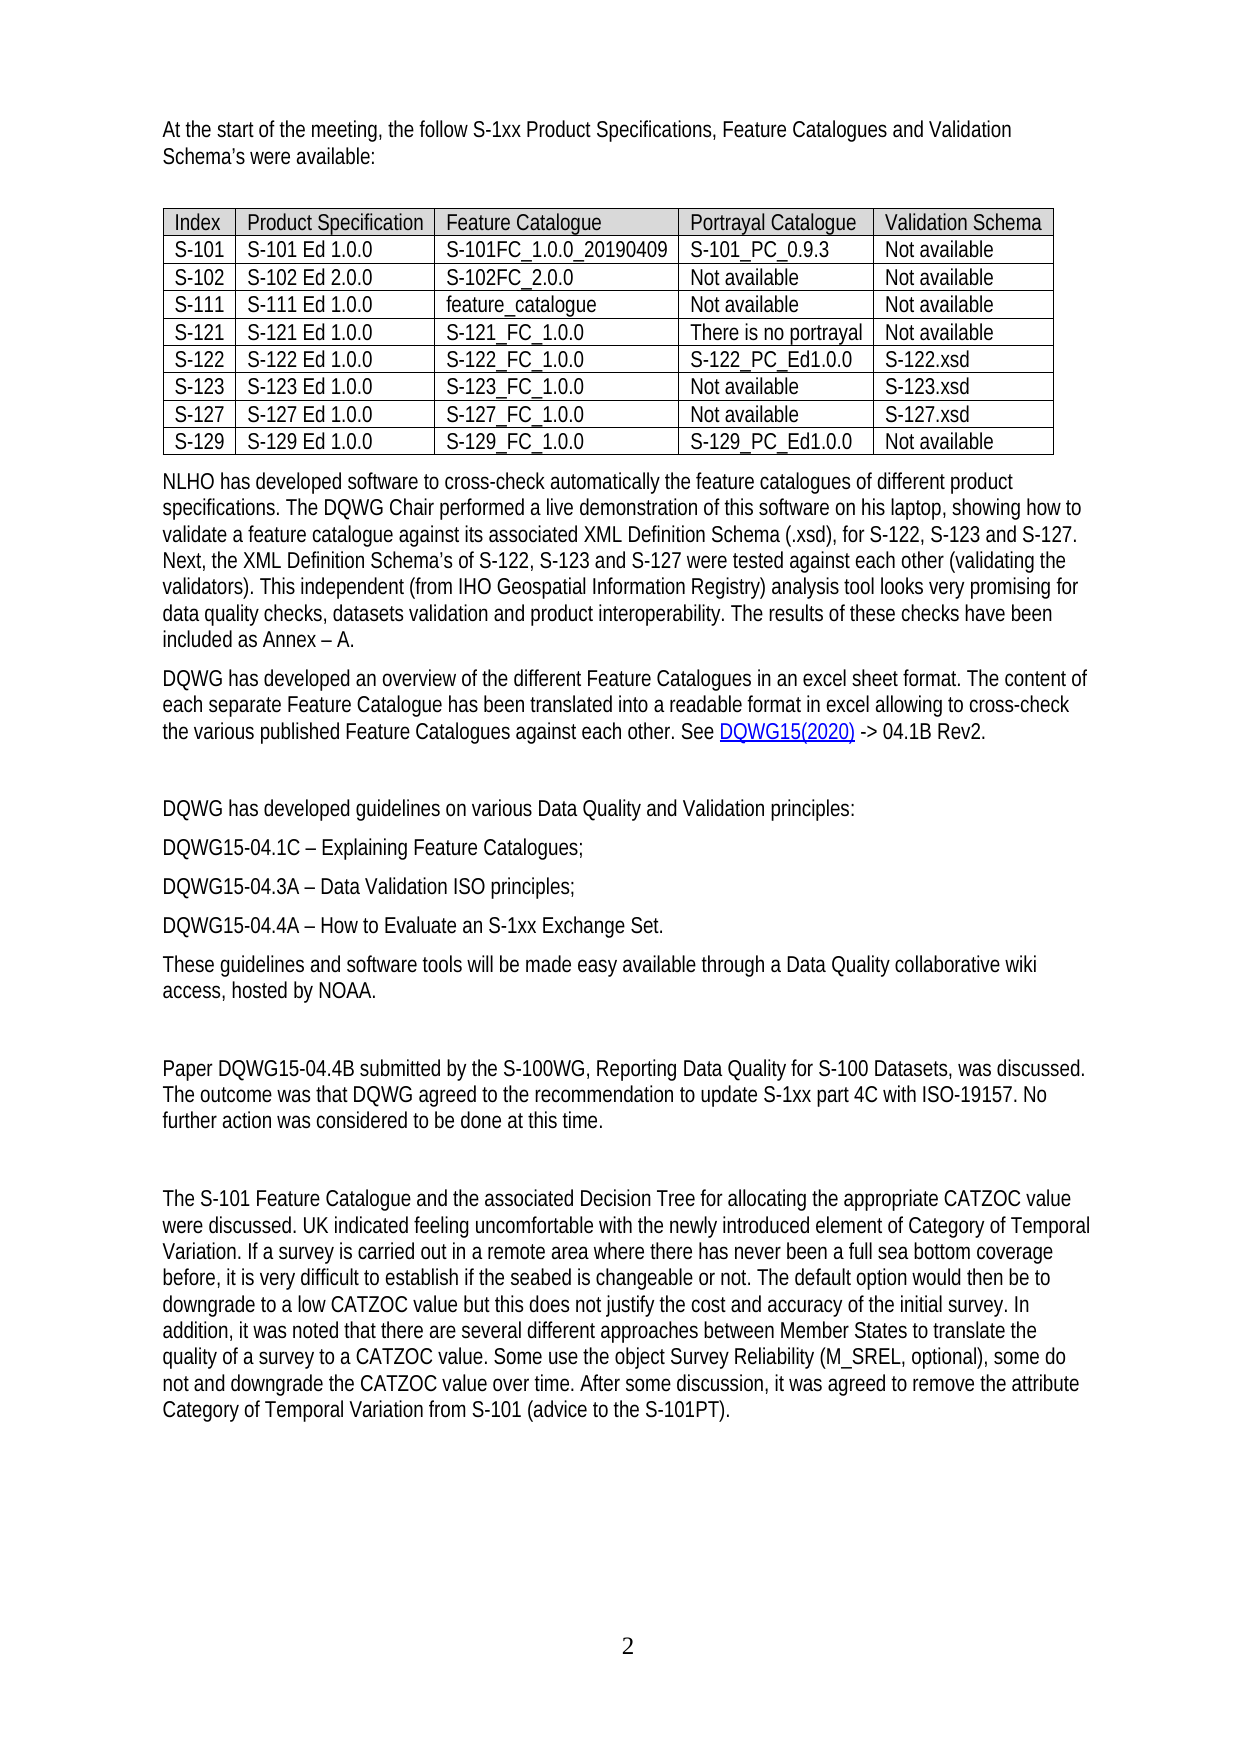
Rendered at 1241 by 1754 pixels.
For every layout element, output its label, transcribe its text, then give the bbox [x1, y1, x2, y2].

table_cell Not available [679, 264, 873, 290]
table_cell S-121_FC_1.0.0 [435, 319, 678, 345]
text The S-101 Feature Catalogue and the associated Decision Tree for allocating the appropriate CATZOC value were discussed. UK indicated feeling uncomfortable with the newly introduced element of Category of Temporal Variation. If a survey is carried out in a remote area where there has never been a full sea bottom coverage before, it is very difficult to establish if the seabed is changeable or not. The default option would then be to downgrade to a low CATZOC value but this does not justify the cost and accuracy of the initial survey. In addition, it was noted that there are several different approaches between Member States to translate the quality of a survey to a CATZOC value. Some use the object Survey Reliability (M_SREL, optional), some do not and downgrade the CATZOC value over time. After some discussion, it was agreed to remove the attribute Category of Temporal Variation from S-101 (advice to the S-101PT). [162, 1185, 1093, 1422]
table_cell S-123.xsd [874, 373, 1053, 399]
table_header Portrayal Catalogue [679, 209, 873, 235]
table_cell S-123 [164, 373, 235, 399]
table_cell Not available [679, 291, 873, 317]
table_cell S-121 Ed 1.0.0 [236, 319, 434, 345]
text Paper DQWG15-04.4B submitted by the S-100WG, Reporting Data Quality for S-100 Datasets, was discussed. The outcome was that DQWG agreed to the recommendation to update S-1xx part 4C with ISO-19157. No further action was considered to be done at this time. [162, 1055, 1093, 1134]
text DQWG has developed guidelines on various Data Quality and Validation principles: [162, 795, 1093, 822]
table_cell Not available [874, 428, 1053, 454]
table_cell S-101 Ed 1.0.0 [236, 236, 434, 263]
table_cell S-102FC_2.0.0 [435, 264, 678, 290]
table_cell S-127 Ed 1.0.0 [236, 401, 434, 427]
table_cell feature_catalogue [435, 291, 678, 317]
text DQWG15-04.1C – Explaining Feature Catalogues; [162, 834, 1093, 861]
table_cell S-101_PC_0.9.3 [679, 236, 873, 263]
text NLHO has developed software to cross-check automatically the feature catalogues of different product specifications. The DQWG Chair performed a live demonstration of this software on his laptop, showing how to validate a feature catalogue against its associated XML Definition Schema (.xsd), for S-122, S-123 and S-127. Next, the XML Definition Schema’s of S-122, S-123 and S-127 were tested against each other (validating the validators). This independent (from IHO Geospatial Information Registry) analysis tool looks very promising for data quality checks, datasets validation and product interoperability. The results of these checks have been included as Annex – A. [162, 468, 1093, 652]
table_cell S-127 [164, 401, 235, 427]
table_header Validation Schema [874, 209, 1053, 235]
text At the start of the meeting, the follow S-1xx Product Specifications, Feature Catalogues and Validation Schema’s were available: [162, 116, 1093, 169]
table_cell Not available [874, 291, 1053, 317]
table_cell S-122_PC_Ed1.0.0 [679, 346, 873, 372]
table_cell S-122.xsd [874, 346, 1053, 372]
table_cell S-129_FC_1.0.0 [435, 428, 678, 454]
table_cell S-102 [164, 264, 235, 290]
text DQWG15-04.4A – How to Evaluate an S-1xx Exchange Set. [162, 912, 1093, 938]
table_cell S-101FC_1.0.0_20190409 [435, 236, 678, 263]
table_cell There is no portrayal [679, 319, 873, 345]
table_cell Not available [874, 236, 1053, 263]
table_cell Not available [679, 373, 873, 399]
table_cell S-123 Ed 1.0.0 [236, 373, 434, 399]
table_cell S-122 Ed 1.0.0 [236, 346, 434, 372]
table_cell S-127.xsd [874, 401, 1053, 427]
text DQWG has developed an overview of the different Feature Catalogues in an excel sheet format. The content of each separate Feature Catalogue has been translated into a readable format in excel allowing to cross-check the various published Feature Catalogues against each other. See DQWG15(2020) -> 04.1B Rev2. [162, 665, 1093, 744]
table_cell S-111 Ed 1.0.0 [236, 291, 434, 317]
table_cell S-123_FC_1.0.0 [435, 373, 678, 399]
table_cell S-122_FC_1.0.0 [435, 346, 678, 372]
table_cell S-127_FC_1.0.0 [435, 401, 678, 427]
table_cell S-129 Ed 1.0.0 [236, 428, 434, 454]
table_cell Not available [679, 401, 873, 427]
table_header Product Specification [236, 209, 434, 235]
table_cell S-129 [164, 428, 235, 454]
table_header Feature Catalogue [435, 209, 678, 235]
table_cell S-121 [164, 319, 235, 345]
table_cell Not available [874, 264, 1053, 290]
table_cell S-101 [164, 236, 235, 263]
table_cell S-102 Ed 2.0.0 [236, 264, 434, 290]
text These guidelines and software tools will be made easy available through a Data Quality collaborative wiki access, hosted by NOAA. [162, 951, 1093, 1003]
table_cell S-129_PC_Ed1.0.0 [679, 428, 873, 454]
table_cell S-122 [164, 346, 235, 372]
table_header Index [164, 209, 235, 235]
table_cell S-111 [164, 291, 235, 317]
text DQWG15-04.3A – Data Validation ISO principles; [162, 873, 1093, 899]
table_cell Not available [874, 319, 1053, 345]
